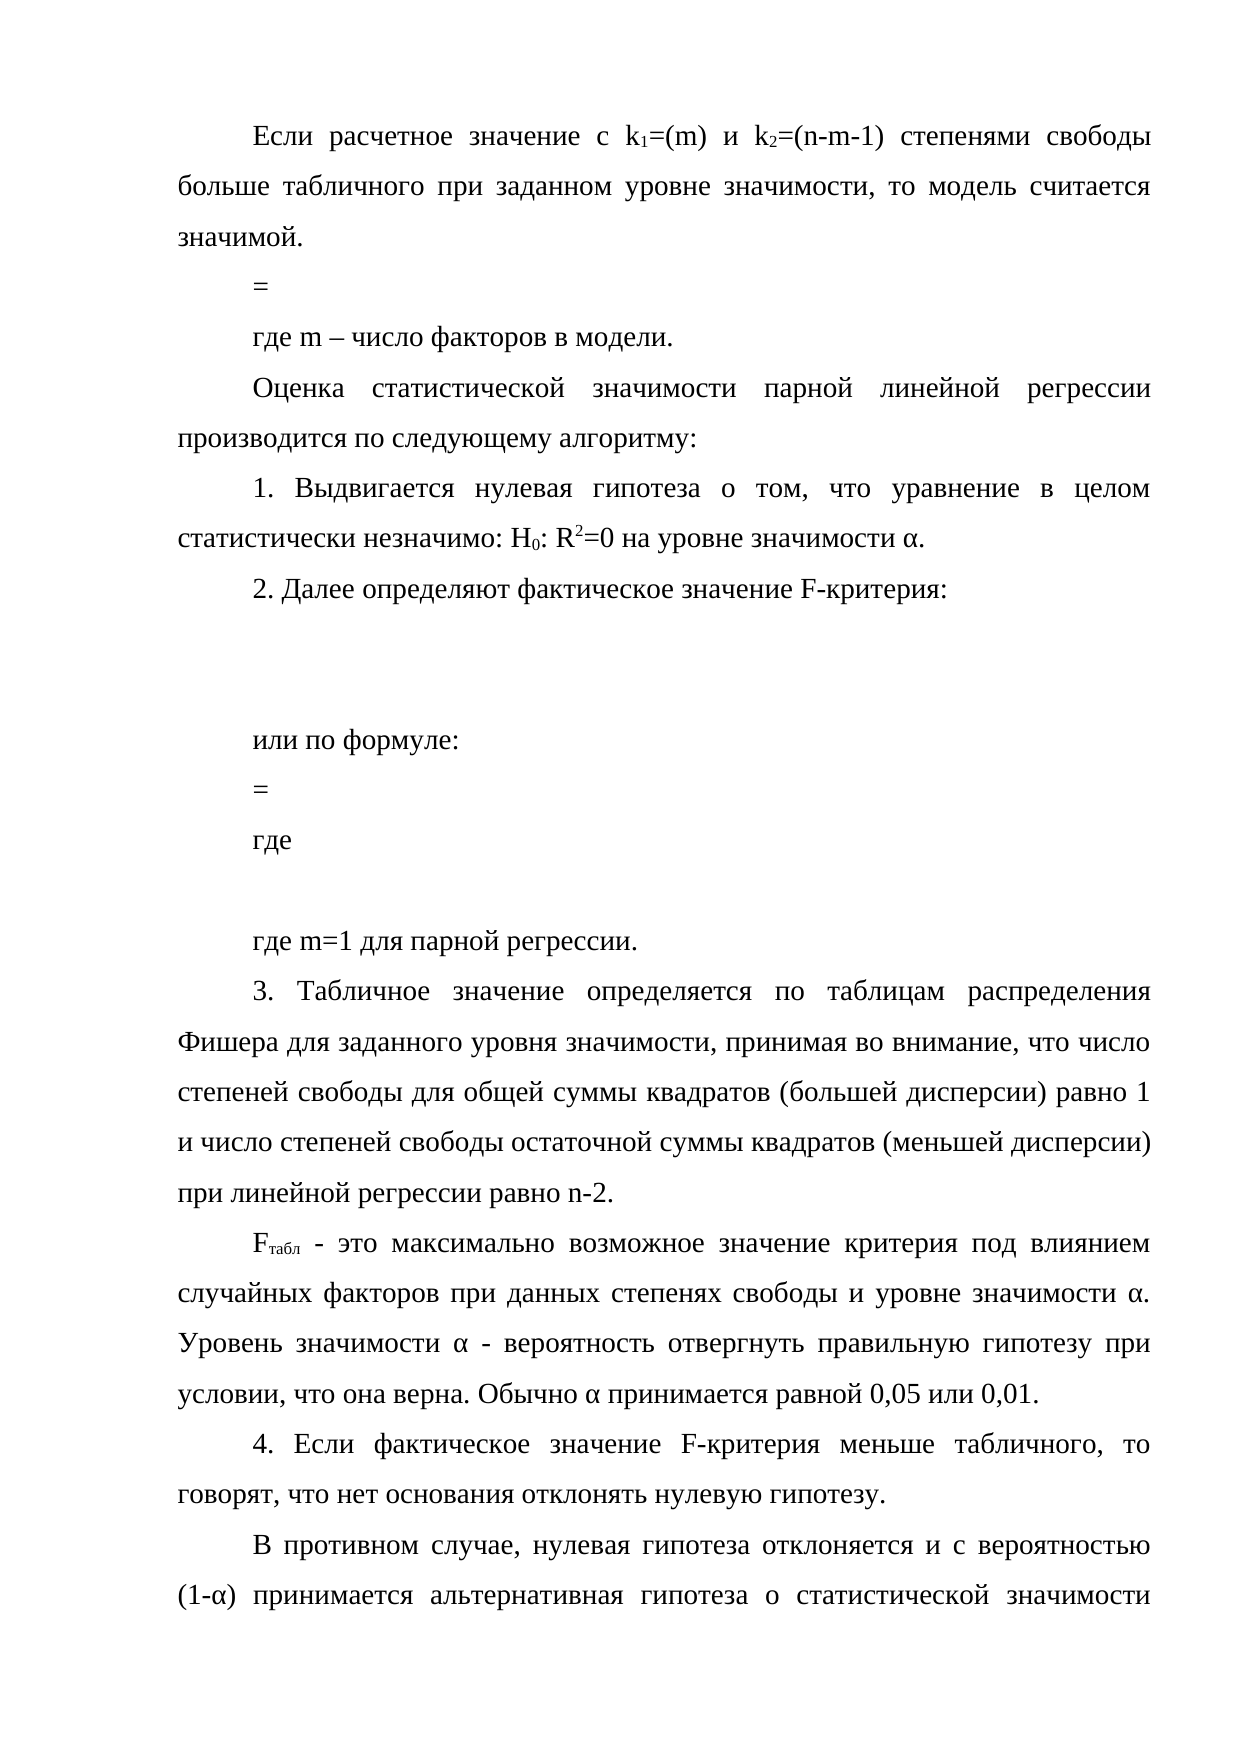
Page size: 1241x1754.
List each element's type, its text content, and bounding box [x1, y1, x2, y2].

text где [177, 822, 1152, 856]
text = [177, 269, 1152, 303]
text 4. Если фактическое значение F-критерия меньше табличного, то говорят, что нет основания отклонять нулевую гипотезу. [177, 1426, 1152, 1510]
text Fтабл - это максимально возможное значение критерия под влиянием случайных факторов при данных степенях свободы и уровне значимости α. Уровень значимости α - вероятность отвергнуть правильную гипотезу при условии, что она верна. Обычно α принимается равной 0,05 или 0,01. [177, 1225, 1152, 1409]
text 1. Выдвигается нулевая гипотеза о том, что уравнение в целом статистически незначимо: H0: R2=0 на уровне значимости α. [177, 470, 1152, 554]
text = [177, 772, 1152, 806]
text где m – число факторов в модели. [177, 319, 1152, 353]
text 3. Табличное значение определяется по таблицам распределения Фишера для заданного уровня значимости, принимая во внимание, что число степеней свободы для общей суммы квадратов (большей дисперсии) равно 1 и число степеней свободы остаточной суммы квадратов (меньшей дисперсии) при линейной регрессии равно n-2. [177, 973, 1152, 1208]
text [177, 1527, 1152, 1611]
text Оценка статистической значимости парной линейной регрессии производится по следующему алгоритму: [177, 370, 1152, 453]
text или по формуле: [177, 722, 1152, 755]
text 2. Далее определяют фактическое значение F-критерия: [177, 571, 1152, 604]
text где m=1 для парной регрессии. [177, 923, 1152, 957]
text Если расчетное значение с k1=(m) и k2=(n-m-1) степенями свободы больше табличного при заданном уровне значимости, то модель считается значимой. [177, 118, 1152, 252]
